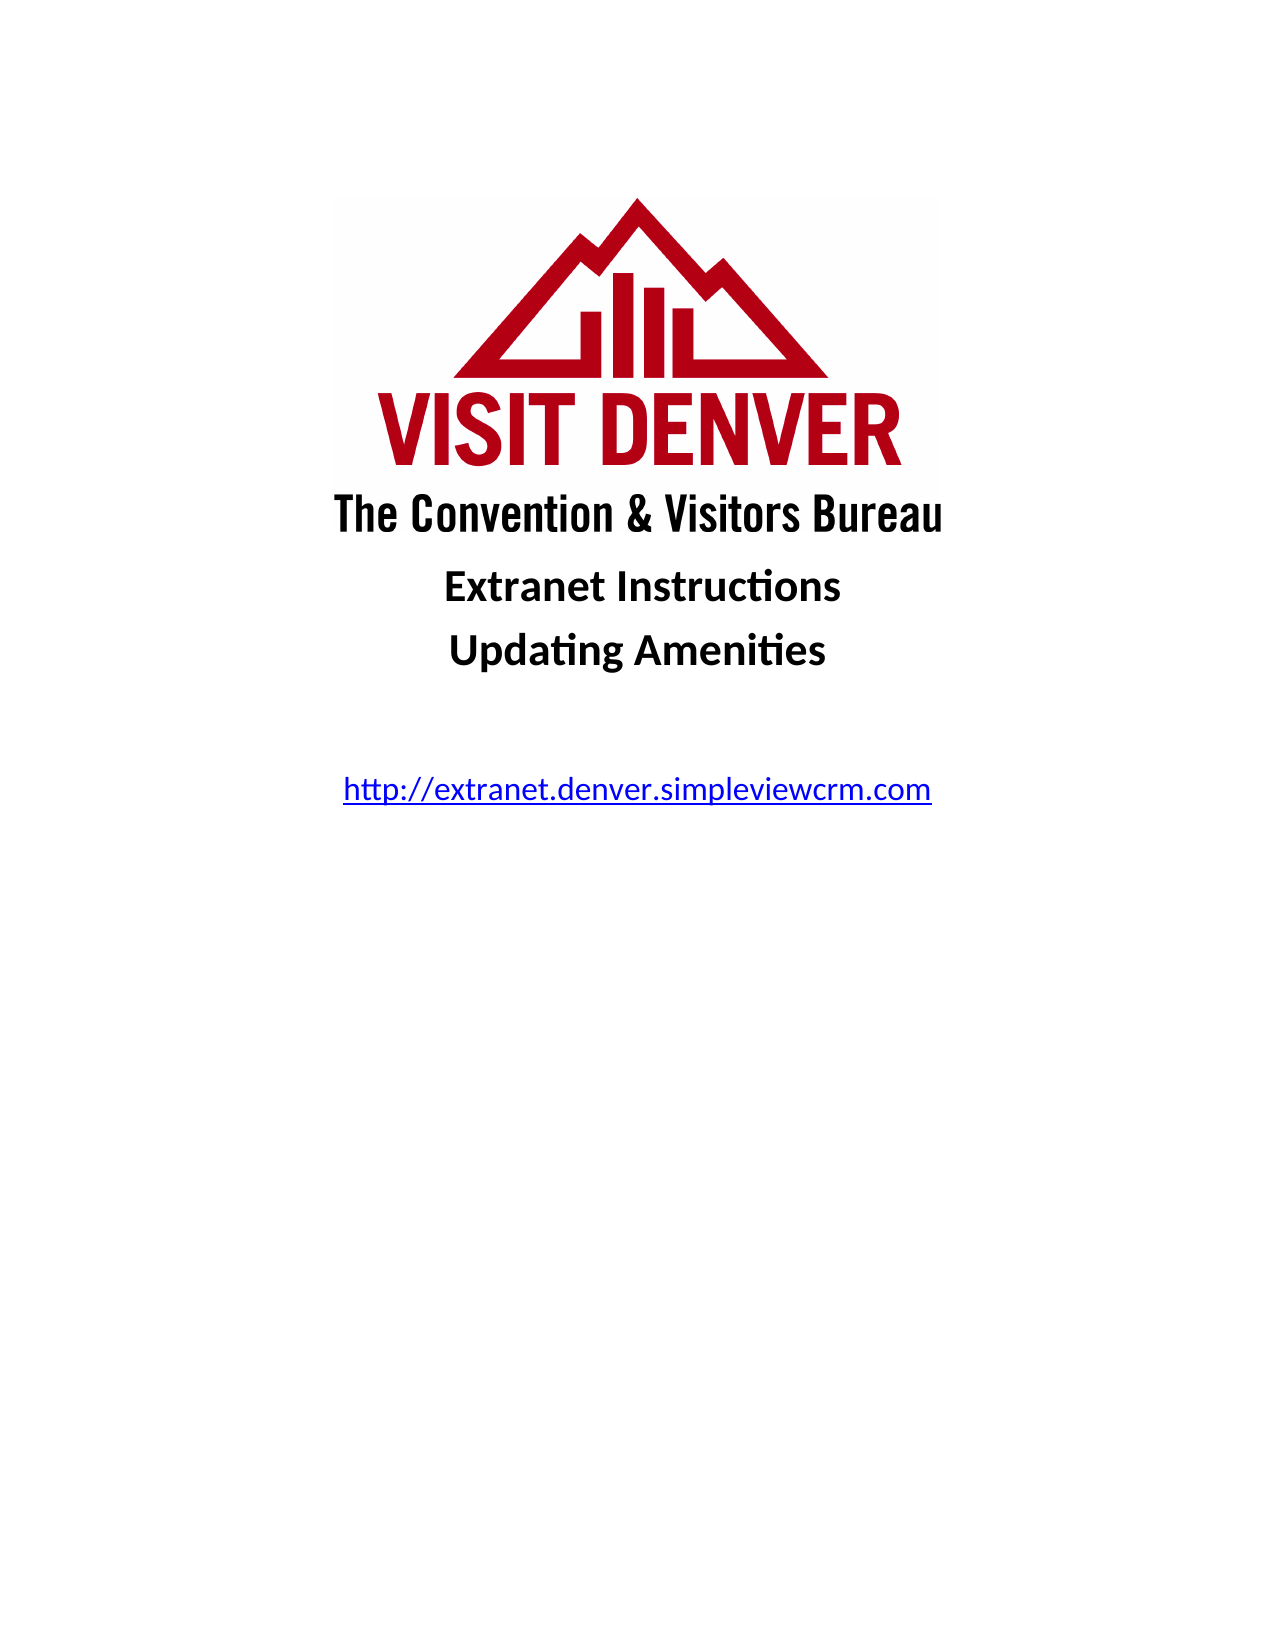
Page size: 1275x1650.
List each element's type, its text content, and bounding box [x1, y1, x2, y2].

text Extranet Instructions Updating Amenities [75, 557, 1200, 677]
text http://extranet.denver.simpleviewcrm.com [75, 768, 1200, 809]
picture [334, 198, 941, 532]
